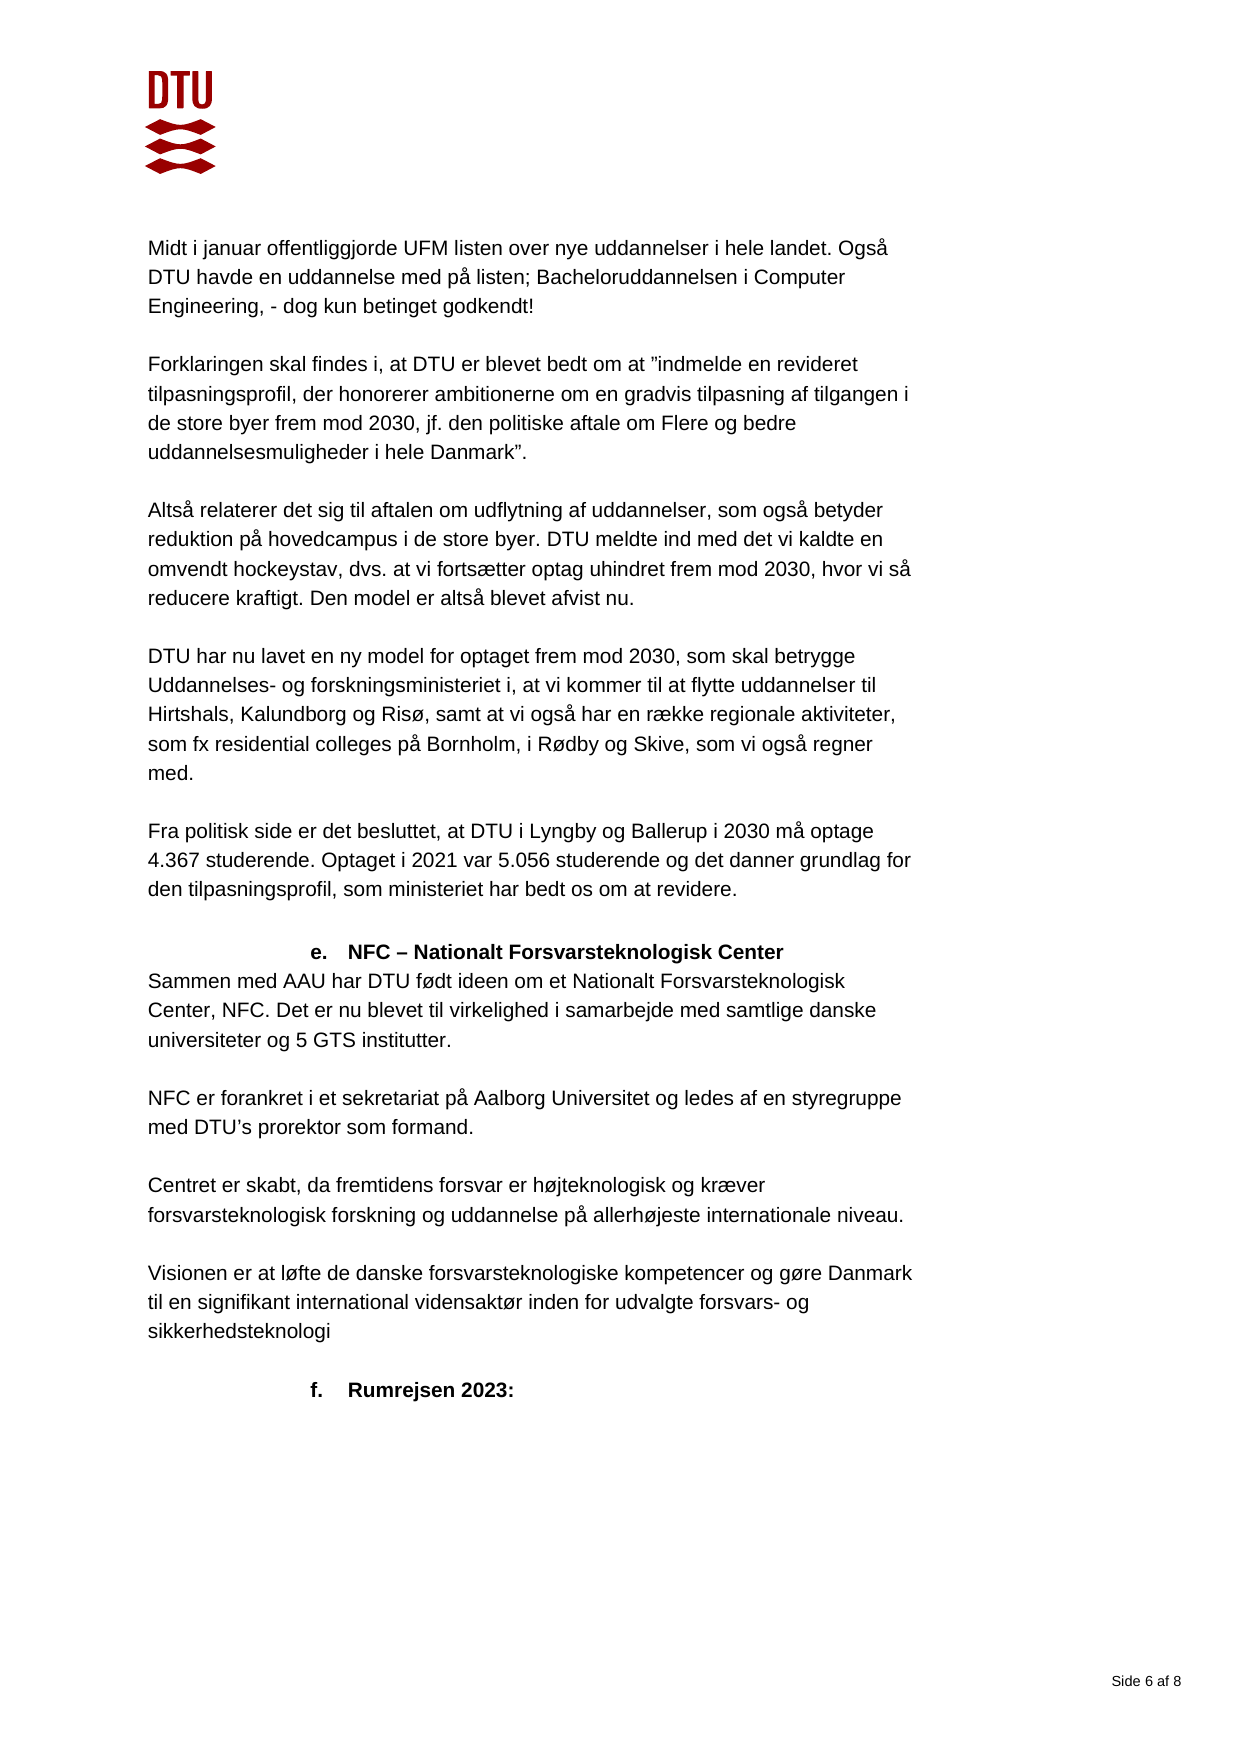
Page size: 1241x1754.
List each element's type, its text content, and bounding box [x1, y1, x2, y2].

text Midt i januar offentliggjorde UFM listen over nye uddannelser i hele landet. Også DTU havde en uddannelse med på listen; Bacheloruddannelsen i Computer Engineering, - dog kun betinget godkendt! [148, 230, 915, 318]
text Sammen med AAU har DTU født ideen om et Nationalt Forsvarsteknologisk Center, NFC. Det er nu blevet til virkelighed i samarbejde med samtlige danske universiteter og 5 GTS institutter. [148, 964, 915, 1051]
text NFC er forankret i et sekretariat på Aalborg Universitet og ledes af en styregruppe med DTU’s prorektor som formand. [148, 1081, 915, 1139]
text DTU har nu lavet en ny model for optaget frem mod 2030, som skal betrygge Uddannelses- og forskningsministeriet i, at vi kommer til at flytte uddannelser til Hirtshals, Kalundborg og Risø, samt at vi også har en række regionale aktiviteter, som fx residential colleges på Bornholm, i Rødby og Skive, som vi også regner med. [148, 639, 915, 784]
text Visionen er at løfte de danske forsvarsteknologiske kompetencer og gøre Danmark til en signifikant international vidensaktør inden for udvalgte forsvars- og sikkerhedsteknologi [148, 1256, 915, 1343]
text Altså relaterer det sig til aftalen om udflytning af uddannelser, som også betyder reduktion på hovedcampus i de store byer. DTU meldte ind med det vi kaldte en omvendt hockeystav, dvs. at vi fortsætter optag uhindret frem mod 2030, hvor vi så reducere kraftigt. Den model er altså blevet afvist nu. [148, 493, 915, 609]
text Forklaringen skal findes i, at DTU er blevet bedt om at ”indmelde en revideret tilpasningsprofil, der honorerer ambitionerne om en gradvis tilpasning af tilgangen i de store byer frem mod 2030, jf. den politiske aftale om Flere og bedre uddannelsesmuligheder i hele Danmark”. [148, 347, 915, 464]
text Fra politisk side er det besluttet, at DTU i Lyngby og Ballerup i 2030 må optage 4.367 studerende. Optaget i 2021 var 5.056 studerende og det danner grundlag for den tilpasningsprofil, som ministeriet har bedt os om at revidere. [148, 814, 915, 901]
list NFC – Nationalt Forsvarsteknologisk Center [310, 935, 915, 964]
text Centret er skabt, da fremtidens forsvar er højteknologisk og kræver forsvarsteknologisk forskning og uddannelse på allerhøjeste internationale niveau. [148, 1168, 915, 1226]
list Rumrejsen 2023: [310, 1372, 915, 1401]
